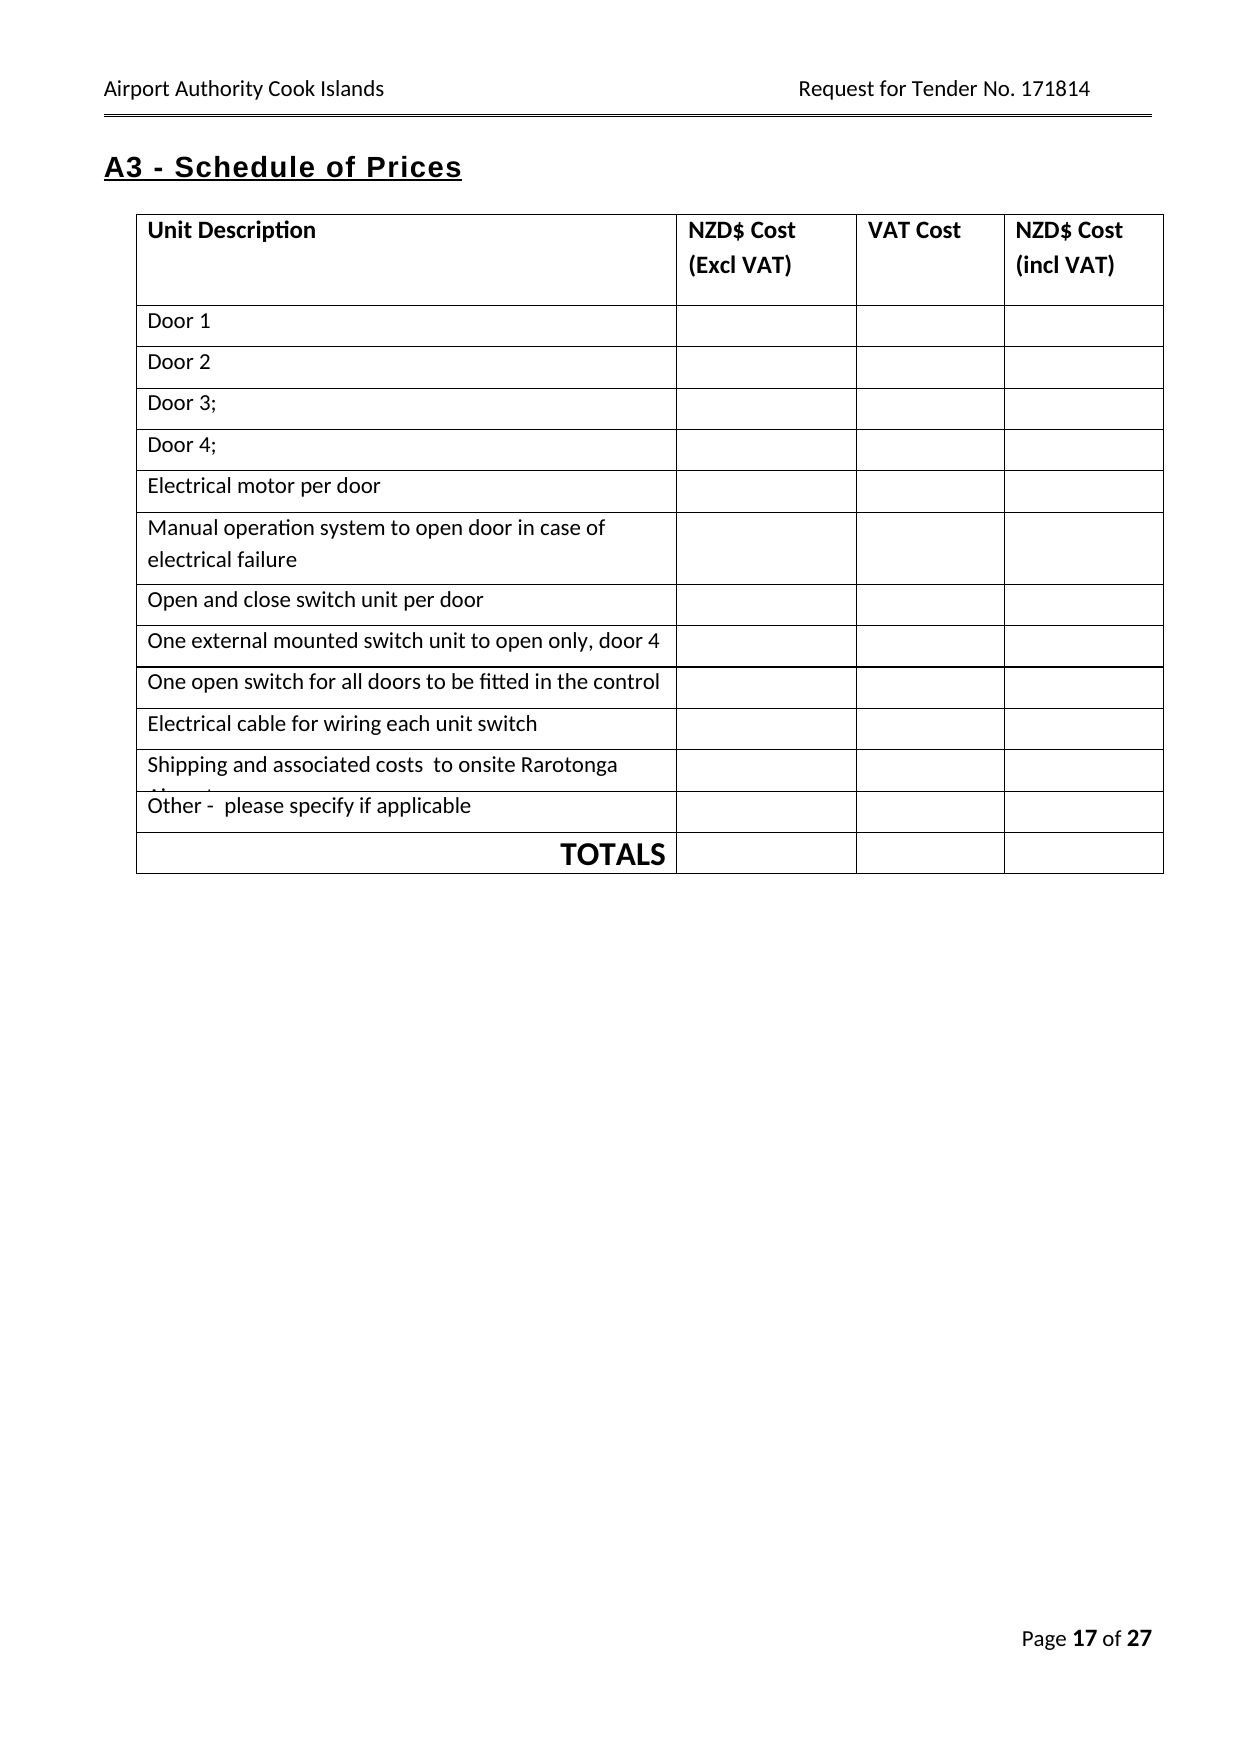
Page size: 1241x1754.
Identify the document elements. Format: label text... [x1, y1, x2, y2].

table_cell [857, 668, 1004, 708]
table_cell [677, 585, 856, 625]
table_cell [857, 389, 1004, 429]
table_cell [1005, 306, 1163, 346]
table_cell [677, 626, 856, 666]
table_cell [1005, 668, 1163, 708]
table_cell [1005, 347, 1163, 387]
table_header VAT Cost [857, 215, 1004, 305]
table_cell One external mounted switch unit to open only, door 4 [137, 626, 676, 666]
table_cell [677, 709, 856, 749]
table_cell [1005, 750, 1163, 791]
table_cell [1005, 585, 1163, 625]
table_cell Electrical cable for wiring each unit switch [137, 709, 676, 749]
table_cell Door 3; [137, 389, 676, 429]
table_cell [1005, 626, 1163, 666]
table_cell [677, 347, 856, 387]
table_cell [857, 347, 1004, 387]
table_cell Electrical motor per door [137, 471, 676, 512]
table_cell [677, 430, 856, 470]
table_cell [677, 471, 856, 512]
table_cell [857, 306, 1004, 346]
table_cell [1005, 709, 1163, 749]
table_cell [677, 389, 856, 429]
table_cell [857, 750, 1004, 791]
table_cell [1005, 389, 1163, 429]
table_cell [857, 471, 1004, 512]
table_cell TOTALS [137, 833, 676, 873]
table_cell [677, 750, 856, 791]
table_cell [857, 792, 1004, 832]
table_cell [677, 668, 856, 708]
table_header Unit Description [137, 215, 676, 305]
table_cell [677, 792, 856, 832]
table_cell Open and close switch unit per door [137, 585, 676, 625]
table_cell [1005, 792, 1163, 832]
table_cell Manual operation system to open door in case of electrical failure [137, 513, 676, 584]
table_header NZD$ Cost (Excl VAT) [677, 215, 856, 305]
table_cell [857, 709, 1004, 749]
table_cell [1005, 471, 1163, 512]
table_cell [857, 513, 1004, 584]
table_cell [857, 585, 1004, 625]
table_cell [1005, 513, 1163, 584]
table_cell [677, 306, 856, 346]
table_cell [857, 626, 1004, 666]
table_cell [677, 513, 856, 584]
table_cell One open switch for all doors to be fitted in the control room [137, 668, 676, 708]
table_cell [1005, 833, 1163, 873]
subtitle A3 - Schedule of Prices [103, 150, 1152, 183]
table_cell Door 4; [137, 430, 676, 470]
table_cell [677, 833, 856, 873]
table_cell Door 1 [137, 306, 676, 346]
table_header NZD$ Cost (incl VAT) [1005, 215, 1163, 305]
table_cell [1005, 430, 1163, 470]
table_cell Door 2 [137, 347, 676, 387]
table_cell Other - please specify if applicable [137, 792, 676, 832]
table_cell Shipping and associated costs to onsite Rarotonga Airport [137, 750, 676, 791]
table_cell [857, 430, 1004, 470]
table_cell [857, 833, 1004, 873]
